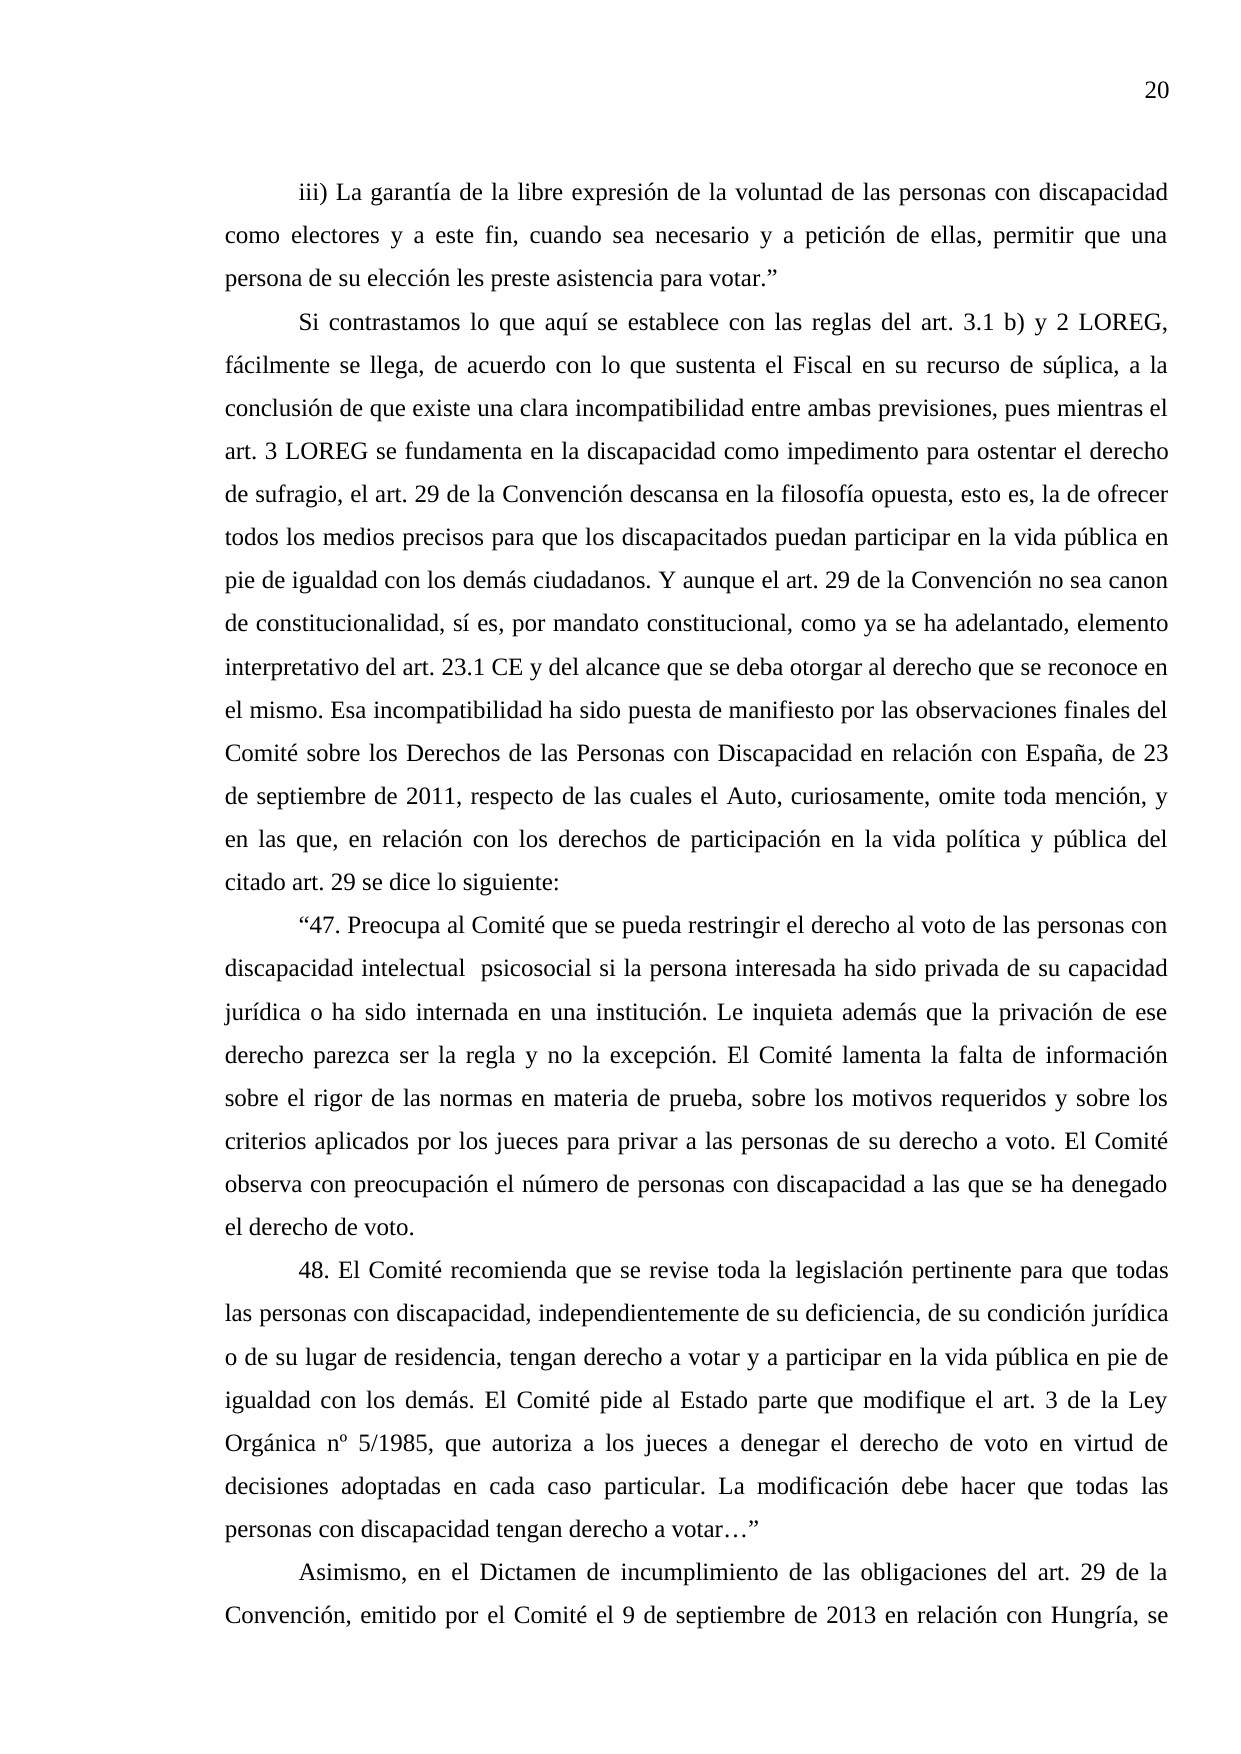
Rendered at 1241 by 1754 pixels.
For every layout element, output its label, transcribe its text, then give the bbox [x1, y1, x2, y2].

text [224, 1557, 1169, 1629]
text Si contrastamos lo que aquí se establece con las reglas del art. 3.1 b) y 2 LOREG, fácilmente se llega, de acuerdo con lo que sustenta el Fiscal en su recurso de súplica, a la conclusión de que existe una clara incompatibilidad entre ambas previsiones, pues mientras el art. 3 LOREG se fundamenta en la discapacidad como impedimento para ostentar el derecho de sufragio, el art. 29 de la Convención descansa en la filosofía opuesta, esto es, la de ofrecer todos los medios precisos para que los discapacitados puedan participar en la vida pública en pie de igualdad con los demás ciudadanos. Y aunque el art. 29 de la Convención no sea canon de constitucionalidad, sí es, por mandato constitucional, como ya se ha adelantado, elemento interpretativo del art. 23.1 CE y del alcance que se deba otorgar al derecho que se reconoce en el mismo. Esa incompatibilidad ha sido puesta de manifiesto por las observaciones finales del Comité sobre los Derechos de las Personas con Discapacidad en relación con España, de 23 de septiembre de 2011, respecto de las cuales el Auto, curiosamente, omite toda mención, y en las que, en relación con los derechos de participación en la vida política y pública del citado art. 29 se dice lo siguiente: [224, 307, 1169, 896]
text iii) La garantía de la libre expresión de la voluntad de las personas con discapacidad como electores y a este fin, cuando sea necesario y a petición de ellas, permitir que una persona de su elección les preste asistencia para votar.” [224, 177, 1169, 292]
text 48. El Comité recomienda que se revise toda la legislación pertinente para que todas las personas con discapacidad, independientemente de su deficiencia, de su condición jurídica o de su lugar de residencia, tengan derecho a votar y a participar en la vida pública en pie de igualdad con los demás. El Comité pide al Estado parte que modifique el art. 3 de la Ley Orgánica nº 5/1985, que autoriza a los jueces a denegar el derecho de voto en virtud de decisiones adoptadas en cada caso particular. La modificación debe hacer que todas las personas con discapacidad tengan derecho a votar…” [224, 1255, 1169, 1543]
text “47. Preocupa al Comité que se pueda restringir el derecho al voto de las personas con discapacidad intelectual psicosocial si la persona interesada ha sido privada de su capacidad jurídica o ha sido internada en una institución. Le inquieta además que la privación de ese derecho parezca ser la regla y no la excepción. El Comité lamenta la falta de información sobre el rigor de las normas en materia de prueba, sobre los motivos requeridos y sobre los criterios aplicados por los jueces para privar a las personas de su derecho a voto. El Comité observa con preocupación el número de personas con discapacidad a las que se ha denegado el derecho de voto. [224, 910, 1169, 1241]
